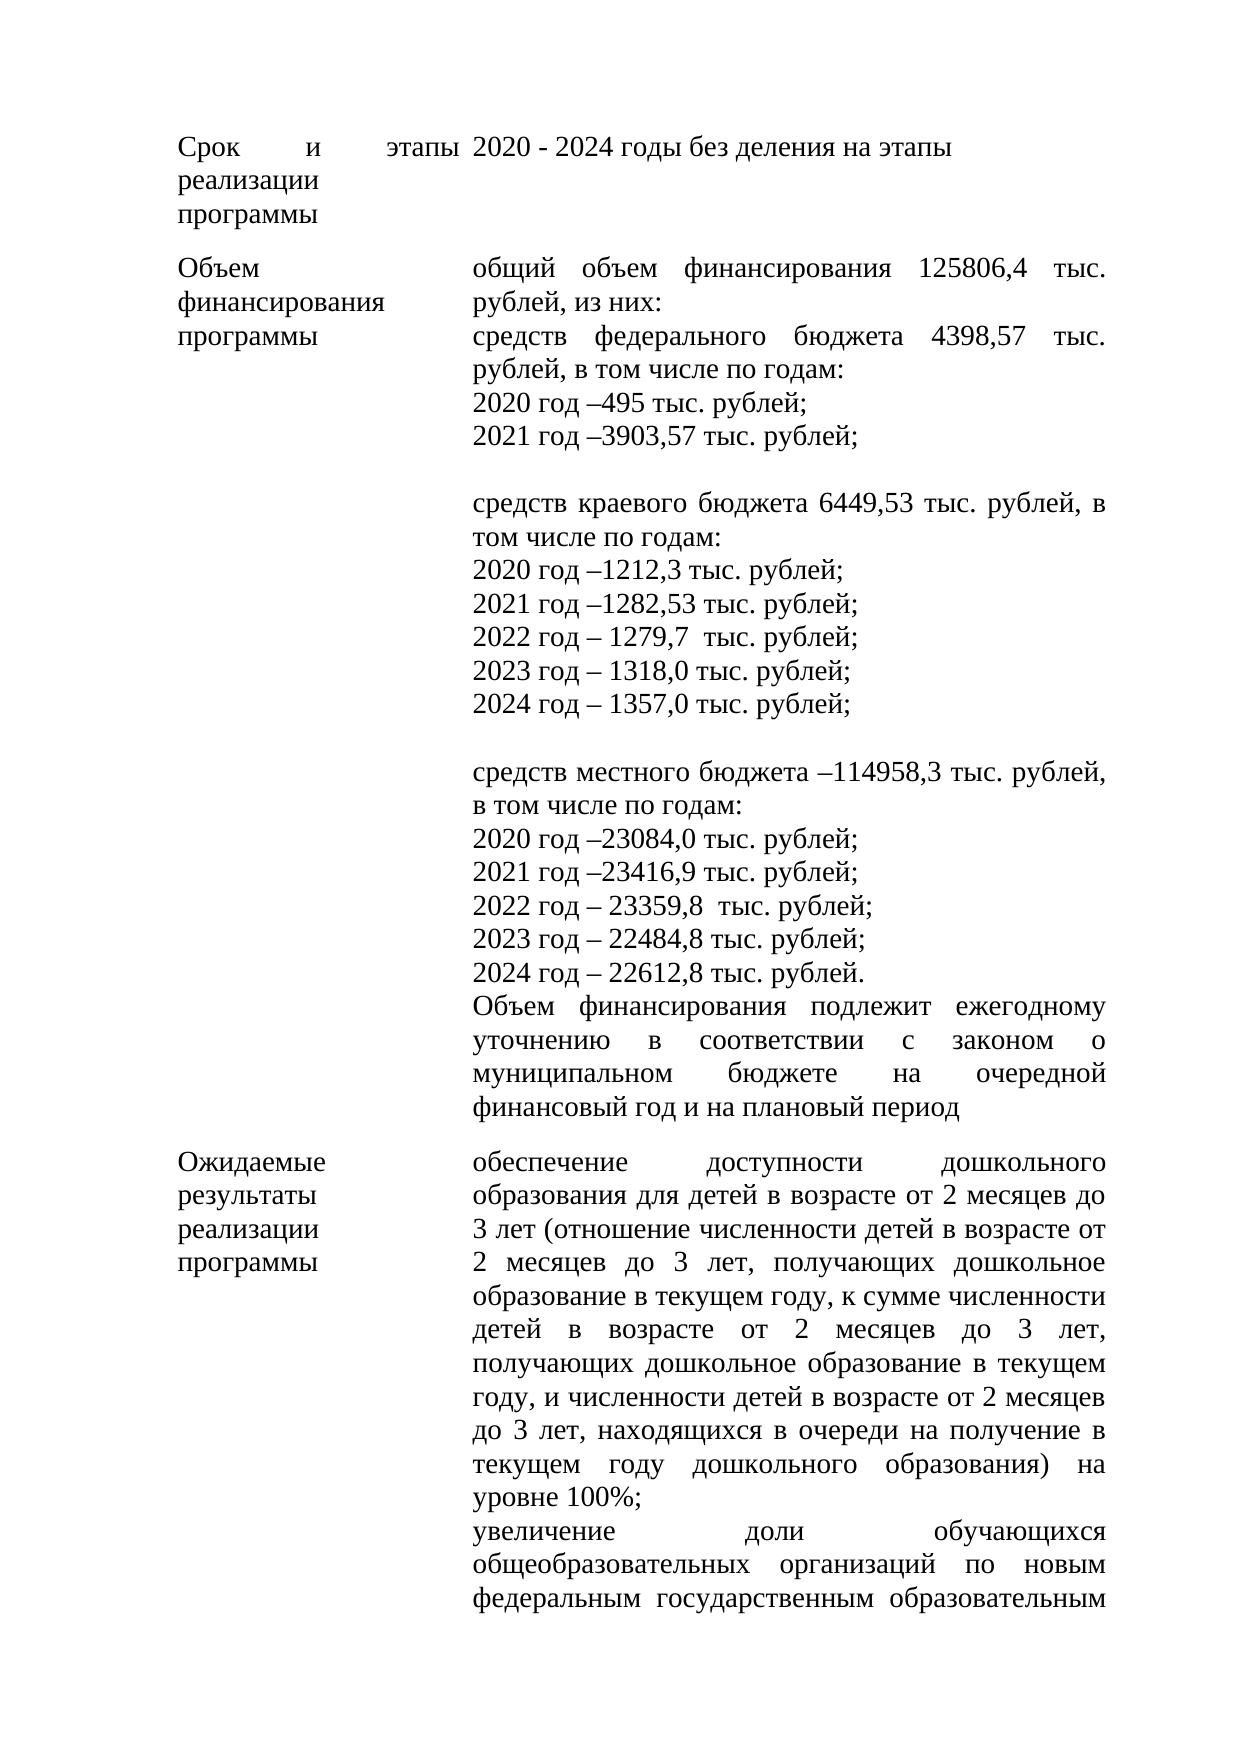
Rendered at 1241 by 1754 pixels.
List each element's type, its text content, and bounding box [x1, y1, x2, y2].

table_cell Срок и этапы реализации программы [171, 118, 466, 240]
table_cell общий объем финансирования 125806,4 тыс. рублей, из них: средств федерального бюджета 4398,57 тыс. рублей, в том числе по годам: 2020 год –495 тыс. рублей; 2021 год –3903,57 тыс. рублей; средств краевого бюджета 6449,53 тыс. рублей, в том числе по годам: 2020 год –1212,3 тыс. рублей; 2021 год –1282,53 тыс. рублей; 2022 год – 1279,7 тыс. рублей; 2023 год – 1318,0 тыс. рублей; 2024 год – 1357,0 тыс. рублей; средств местного бюджета –114958,3 тыс. рублей, в том числе по годам: 2020 год –23084,0 тыс. рублей; 2021 год –23416,9 тыс. рублей; 2022 год – 23359,8 тыс. рублей; 2023 год – 22484,8 тыс. рублей; 2024 год – 22612,8 тыс. рублей. Объем финансирования подлежит ежегодному уточнению в соответствии с законом о муниципальном бюджете на очередной финансовый год и на плановый период [466, 240, 1113, 1133]
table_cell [466, 1133, 1113, 1624]
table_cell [171, 1133, 466, 1624]
table_cell 2020 - 2024 годы без деления на этапы [466, 118, 1113, 240]
table_cell Объем финансирования программы [171, 240, 466, 1133]
